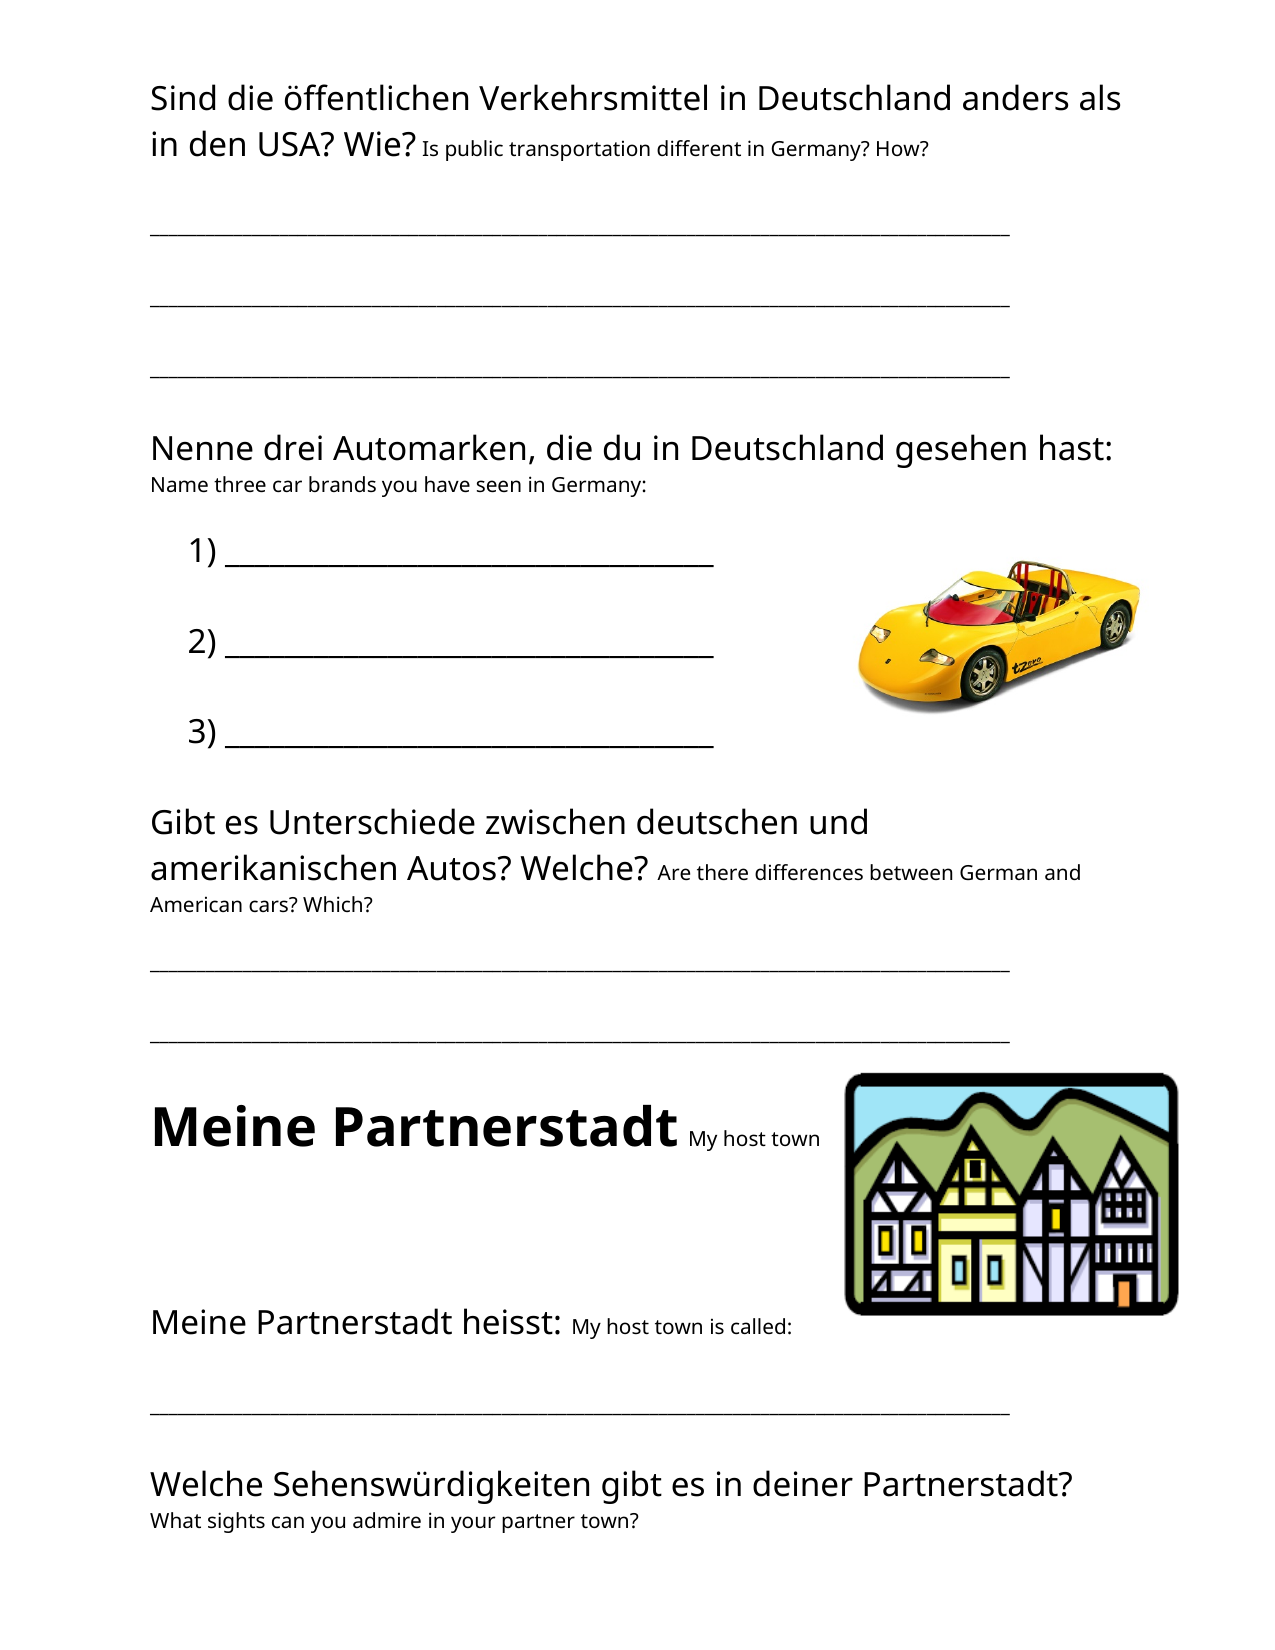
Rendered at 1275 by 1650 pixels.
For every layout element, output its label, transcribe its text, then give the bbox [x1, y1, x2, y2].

list Meine Partnerstadt heisst: My host town is called: [150, 1299, 1125, 1344]
list Sind die öffentlichen Verkehrsmittel in Deutschland anders als in den USA? Wie? Is public transportation different in Germany? How? [150, 75, 1125, 166]
list Welche Sehenswürdigkeiten gibt es in deiner Partnerstadt? What sights can you admire in your partner town? [150, 1461, 1125, 1535]
picture [835, 1050, 1195, 1328]
list _________________________________ [187, 708, 842, 754]
list Nenne drei Automarken, die du in Deutschland gesehen hast: Name three car brands you have seen in Germany: [150, 424, 1125, 498]
picture [842, 513, 1150, 762]
list Meine Partnerstadt My host town [150, 1089, 835, 1163]
list _________________________________ [187, 617, 842, 663]
text _____________________________________________________________________________________________ [150, 353, 1125, 382]
text _____________________________________________________________________________________________ [150, 1018, 1125, 1046]
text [150, 1390, 1125, 1418]
text _____________________________________________________________________________________________ [150, 947, 1125, 975]
text _____________________________________________________________________________________________ [150, 282, 1125, 311]
list _________________________________ [187, 527, 842, 572]
list Gibt es Unterschiede zwischen deutschen und amerikanischen Autos? Welche? Are there differences between German and American cars? Which? [150, 799, 1125, 918]
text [150, 211, 1125, 240]
